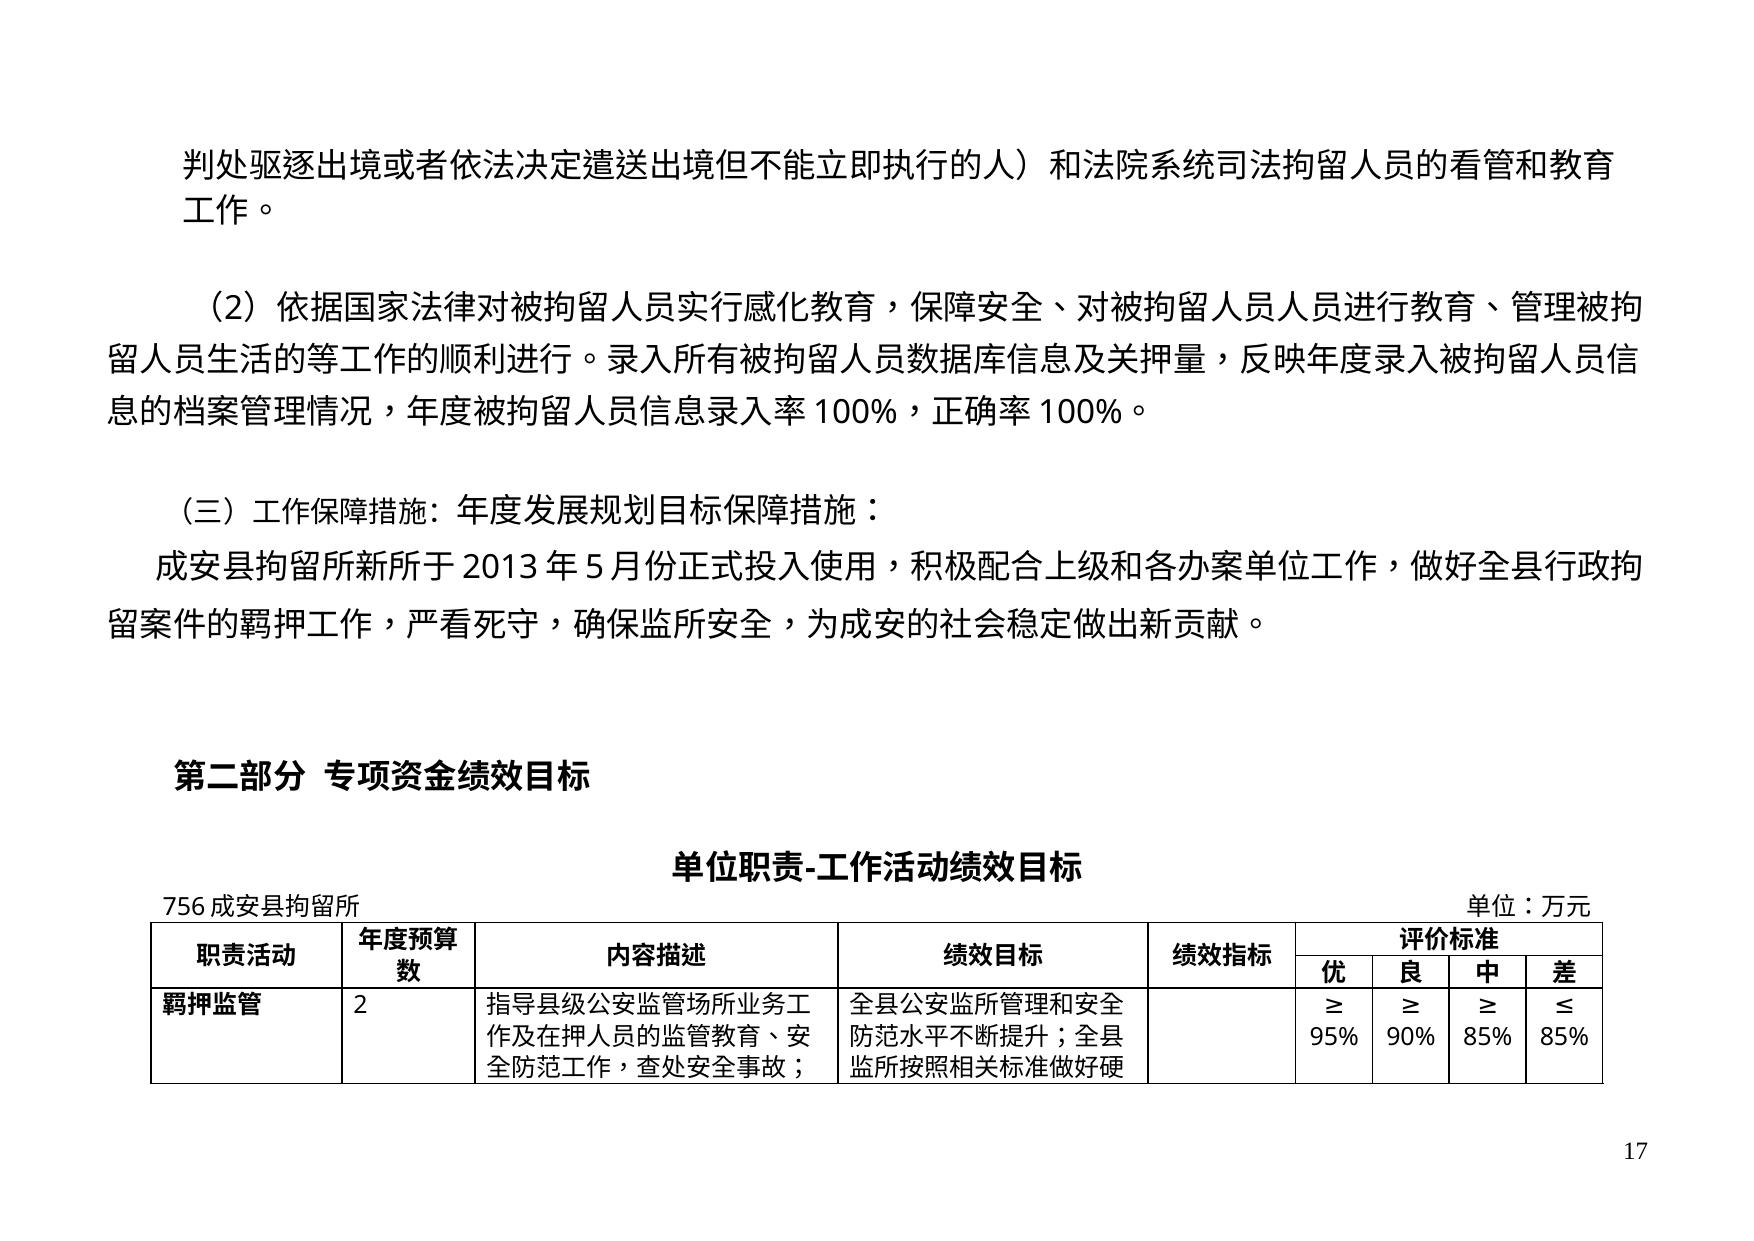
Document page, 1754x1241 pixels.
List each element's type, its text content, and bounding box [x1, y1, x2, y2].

table_cell 2 [343, 989, 474, 1083]
list 专项资金绩效目标 [106, 753, 1648, 798]
table_cell 羁押监管 [152, 989, 341, 1083]
table_cell 中 [1450, 956, 1525, 987]
text （2）依据国家法律对被拘留人员实行感化教育，保障安全、对被拘留人员人员进行教育、管理被拘留人员生活的等工作的顺利进行。录入所有被拘留人员数据库信息及关押量，反映年度录入被拘留人员信息的档案管理情况，年度被拘留人员信息录入率100%，正确率100%。 [106, 278, 1648, 434]
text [182, 142, 1648, 233]
table_header 单位：万元 [1296, 891, 1602, 922]
table_cell 绩效指标 [1149, 923, 1295, 987]
table_cell 优 [1296, 956, 1372, 987]
table_cell [1149, 989, 1295, 1083]
table_cell 良 [1373, 956, 1448, 987]
table_cell 内容描述 [476, 923, 837, 987]
table_cell 差 [1527, 956, 1602, 987]
table_cell 职责活动 [152, 923, 341, 987]
table_cell 评价标准 [1296, 923, 1602, 954]
table_cell ≥ 90% [1373, 989, 1448, 1083]
table_header 756成安县拘留所 [152, 891, 1295, 922]
table_cell 年度预算数 [343, 923, 474, 987]
table_cell 绩效目标 [839, 923, 1147, 987]
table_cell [476, 989, 837, 1083]
text 成安县拘留所新所于2013年5月份正式投入使用，积极配合上级和各办案单位工作，做好全县行政拘留案件的羁押工作，严看死守，确保监所安全，为成安的社会稳定做出新贡献。 [106, 532, 1648, 648]
text 单位职责-工作活动绩效目标 [106, 843, 1648, 889]
text （三）工作保障措施：年度发展规划目标保障措施： [106, 486, 1648, 532]
table_cell ≥ 85% [1450, 989, 1525, 1083]
table_cell ≤ 85% [1527, 989, 1602, 1083]
table_cell ≥ 95% [1296, 989, 1372, 1083]
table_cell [839, 989, 1147, 1083]
